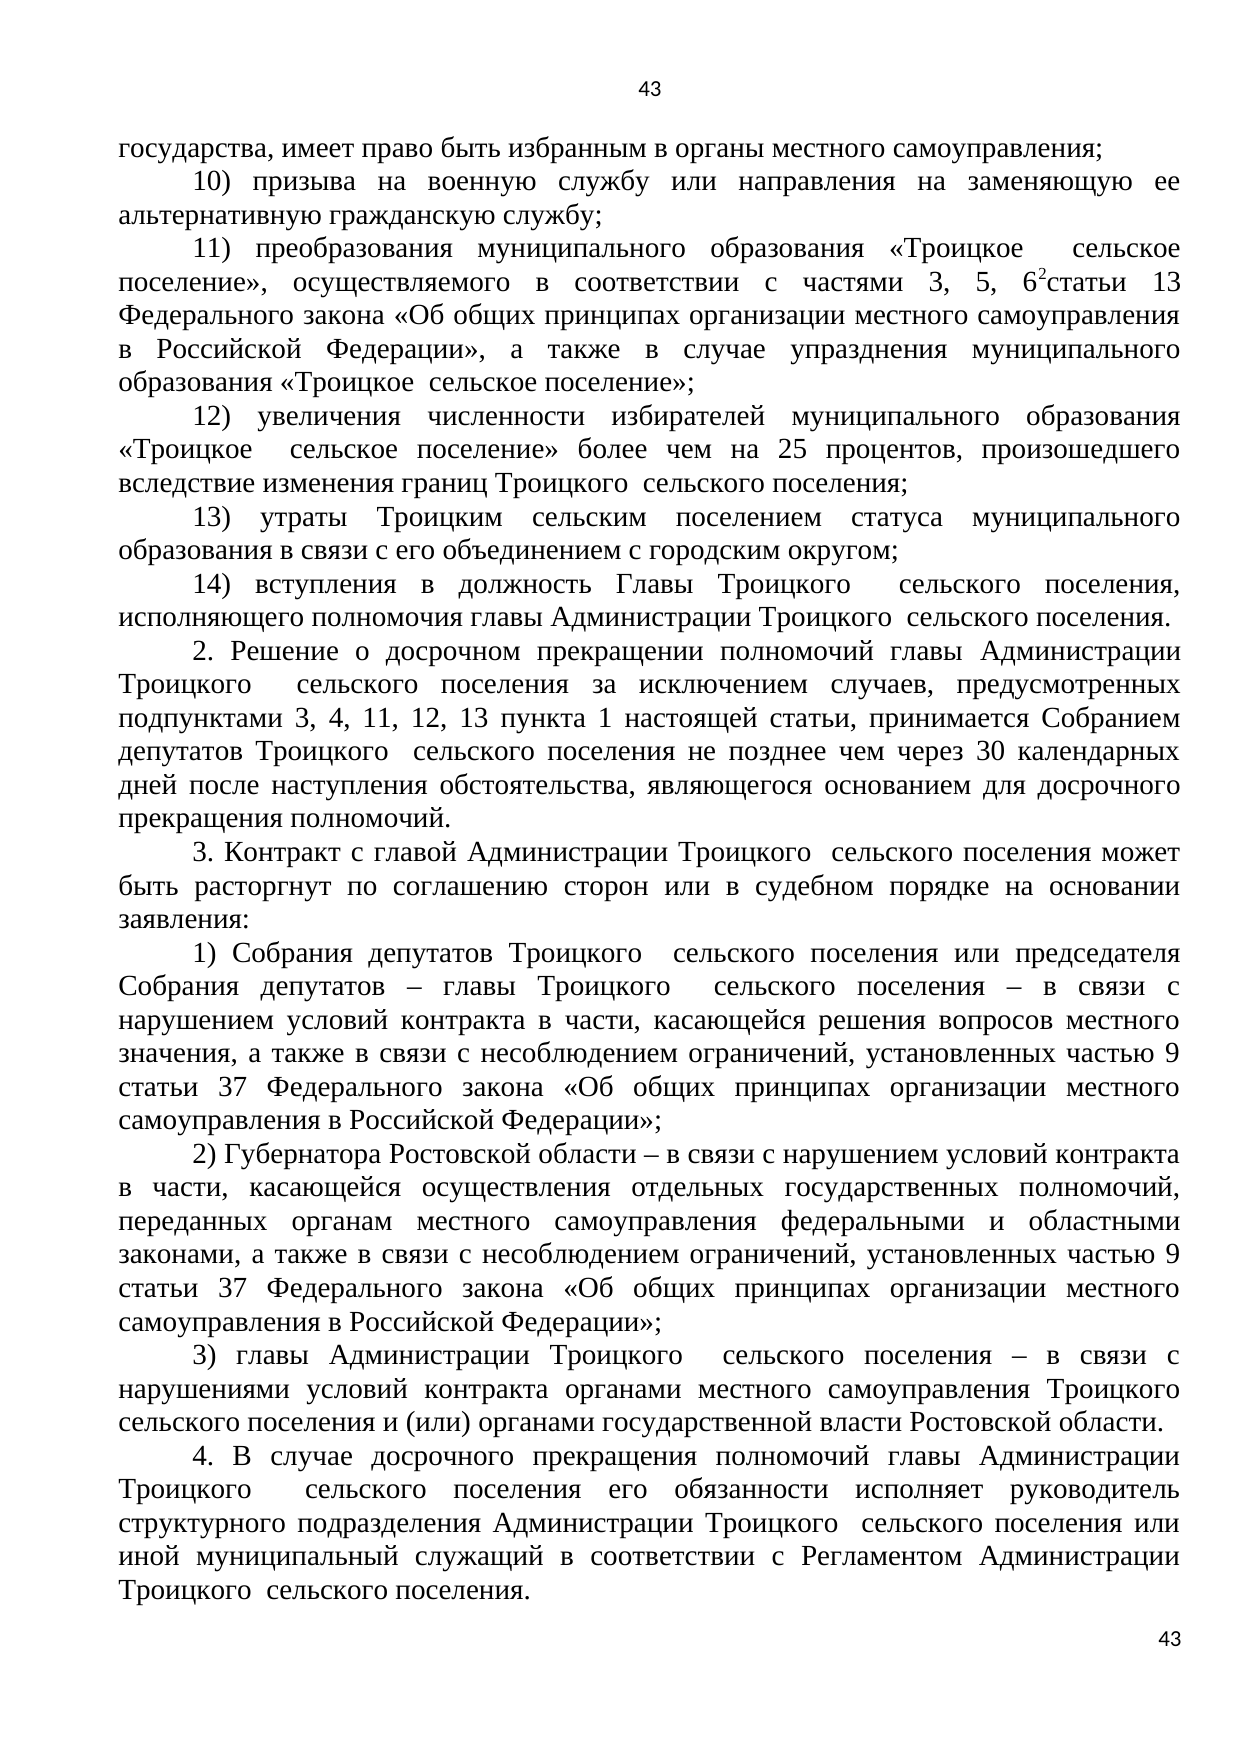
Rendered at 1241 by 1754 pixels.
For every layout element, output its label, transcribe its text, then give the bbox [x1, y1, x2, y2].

text 2) Губернатора Ростовской области – в связи с нарушением условий контракта в части, касающейся осуществления отдельных государственных полномочий, переданных органам местного самоуправления федеральными и областными законами, а также в связи с несоблюдением ограничений, установленных частью 9 статьи 37 Федерального закона «Об общих принципах организации местного самоуправления в Российской Федерации»; [118, 1136, 1181, 1337]
text 1) Собрания депутатов Троицкого сельского поселения или председателя Собрания депутатов – главы Троицкого сельского поселения – в связи с нарушением условий контракта в части, касающейся решения вопросов местного значения, а также в связи с несоблюдением ограничений, установленных частью 9 статьи 37 Федерального закона «Об общих принципах организации местного самоуправления в Российской Федерации»; [118, 935, 1181, 1136]
text 14) вступления в должность Главы Троицкого сельского поселения, исполняющего полномочия главы Администрации Троицкого сельского поселения. [118, 566, 1181, 633]
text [118, 130, 1181, 163]
text 12) увеличения численности избирателей муниципального образования «Троицкое сельское поселение» более чем на 25 процентов, произошедшего вследствие изменения границ Троицкого сельского поселения; [118, 398, 1181, 499]
text 3) главы Администрации Троицкого сельского поселения – в связи с нарушениями условий контракта органами местного самоуправления Троицкого сельского поселения и (или) органами государственной власти Ростовской области. [118, 1337, 1181, 1438]
text 13) утраты Троицким сельским поселением статуса муниципального образования в связи с его объединением с городским округом; [118, 499, 1181, 566]
text 10) призыва на военную службу или направления на заменяющую ее альтернативную гражданскую службу; [118, 163, 1181, 230]
text 3. Контракт с главой Администрации Троицкого сельского поселения может быть расторгнут по соглашению сторон или в судебном порядке на основании заявления: [118, 834, 1181, 935]
text 2. Решение о досрочном прекращении полномочий главы Администрации Троицкого сельского поселения за исключением случаев, предусмотренных подпунктами 3, 4, 11, 12, 13 пункта 1 настоящей статьи, принимается Собранием депутатов Троицкого сельского поселения не позднее чем через 30 календарных дней после наступления обстоятельства, являющегося основанием для досрочного прекращения полномочий. [118, 633, 1181, 834]
text 11) преобразования муниципального образования «Троицкое сельское поселение», осуществляемого в соответствии с частями 3, 5, 62статьи 13 Федерального закона «Об общих принципах организации местного самоуправления в Российской Федерации», а также в случае упразднения муниципального образования «Троицкое сельское поселение»; [118, 230, 1181, 398]
text 4. В случае досрочного прекращения полномочий главы Администрации Троицкого сельского поселения его обязанности исполняет руководитель структурного подразделения Администрации Троицкого сельского поселения или иной муниципальный служащий в соответствии с Регламентом Администрации Троицкого сельского поселения. [118, 1438, 1181, 1606]
